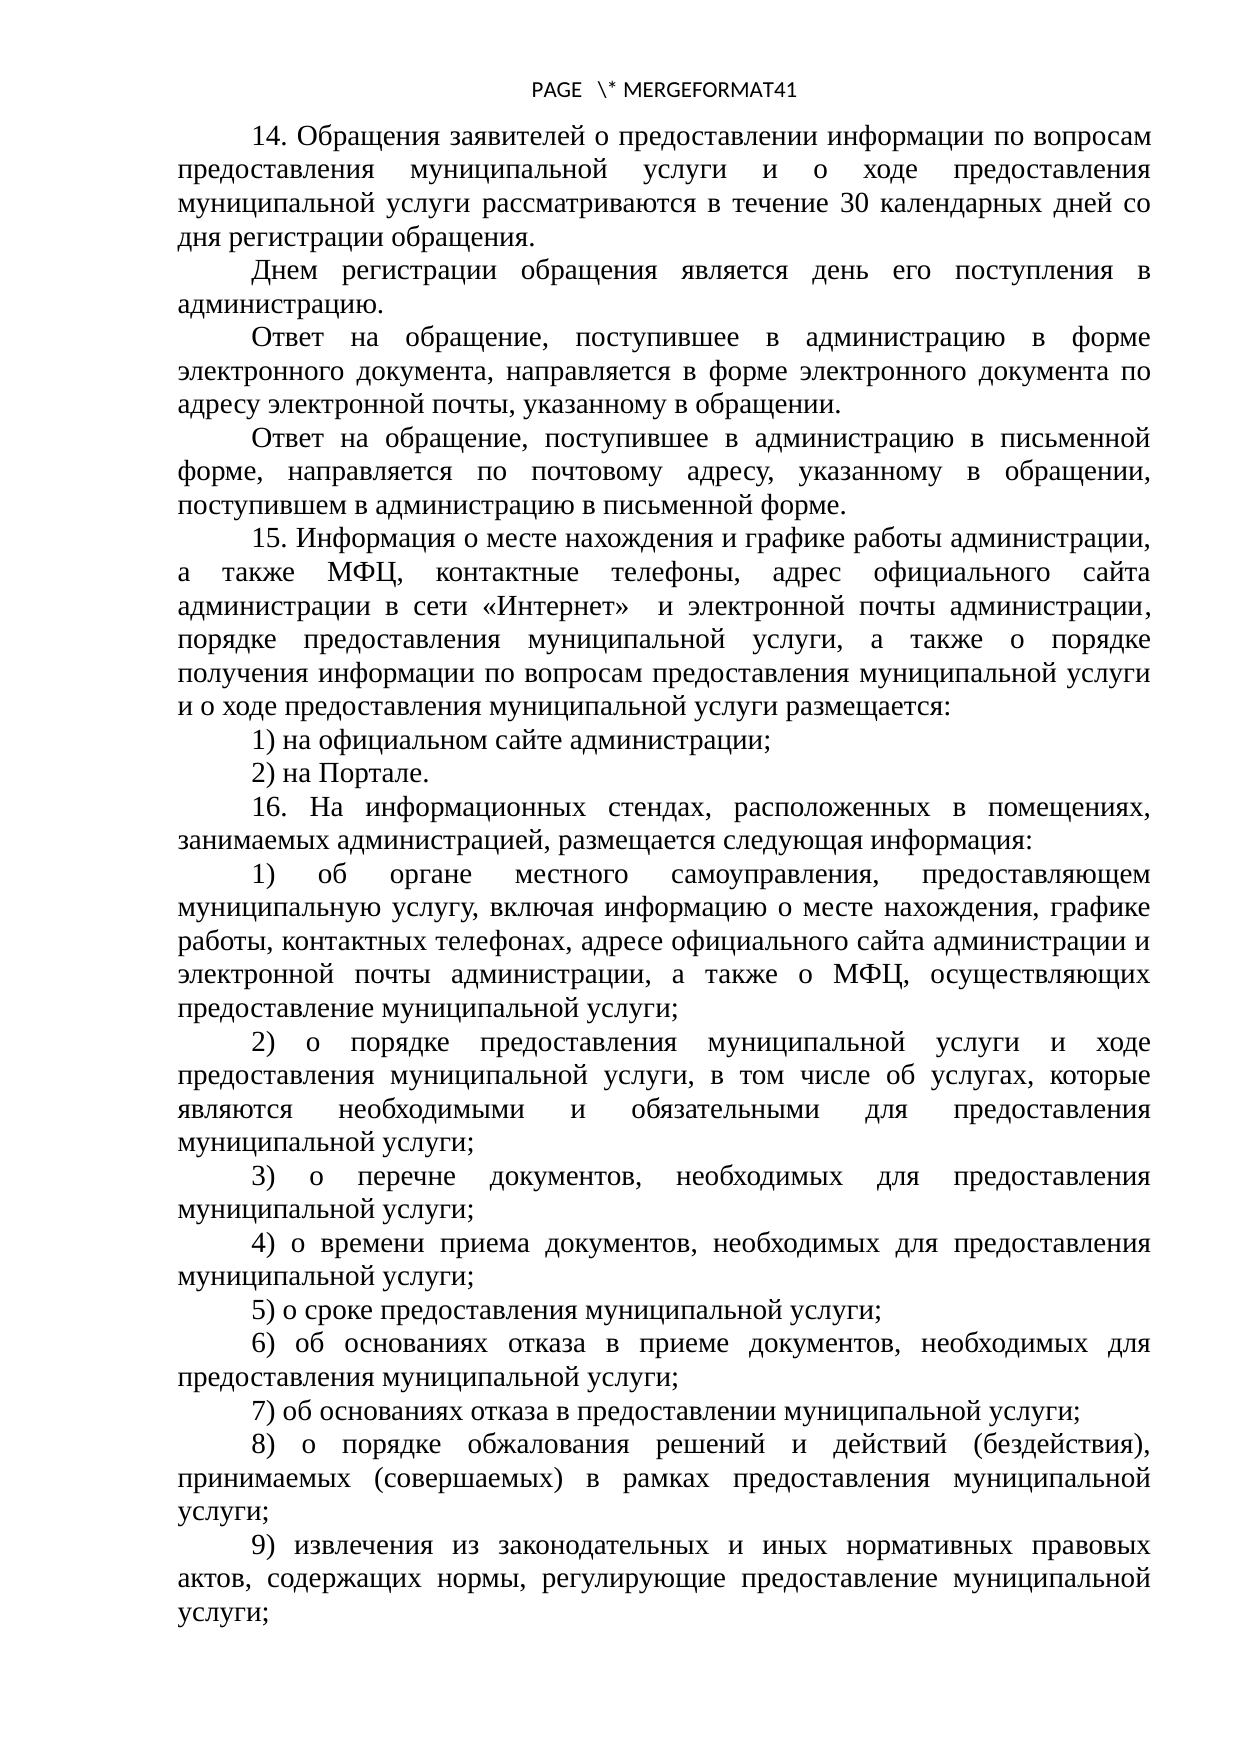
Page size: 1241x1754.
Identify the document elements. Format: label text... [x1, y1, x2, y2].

text 2) о порядке предоставления муниципальной услуги и ходе предоставления муниципальной услуги, в том числе об услугах, которые являются необходимыми и обязательными для предоставления муниципальной услуги; [177, 1024, 1152, 1158]
text 14. Обращения заявителей о предоставлении информации по вопросам предоставления муниципальной услуги и о ходе предоставления муниципальной услуги рассматриваются в течение 30 календарных дней со дня регистрации обращения. [177, 118, 1152, 252]
text 1) об органе местного самоуправления, предоставляющем муниципальную услугу, включая информацию о месте нахождения, графике работы, контактных телефонах, адресе официального сайта администрации и электронной почты администрации, а также о МФЦ, осуществляющих предоставление муниципальной услуги; [177, 856, 1152, 1024]
text Днем регистрации обращения является день его поступления в администрацию. [177, 252, 1152, 319]
text 7) об основаниях отказа в предоставлении муниципальной услуги; [177, 1393, 1152, 1426]
text 16. На информационных стендах, расположенных в помещениях, занимаемых администрацией, размещается следующая информация: [177, 789, 1152, 856]
text 8) о порядке обжалования решений и действий (бездействия), принимаемых (совершаемых) в рамках предоставления муниципальной услуги; [177, 1426, 1152, 1527]
text Ответ на обращение, поступившее в администрацию в письменной форме, направляется по почтовому адресу, указанному в обращении, поступившем в администрацию в письменной форме. [177, 420, 1152, 521]
text 6) об основаниях отказа в приеме документов, необходимых для предоставления муниципальной услуги; [177, 1326, 1152, 1393]
text 15. Информация о месте нахождения и графике работы администрации, а также МФЦ, контактные телефоны, адрес официального сайта администрации в сети «Интернет» и электронной почты администрации, порядке предоставления муниципальной услуги, а также о порядке получения информации по вопросам предоставления муниципальной услуги и о ходе предоставления муниципальной услуги размещается: [177, 521, 1152, 722]
text 1) на официальном сайте администрации; [177, 722, 1152, 755]
text Ответ на обращение, поступившее в администрацию в форме электронного документа, направляется в форме электронного документа по адресу электронной почты, указанному в обращении. [177, 319, 1152, 420]
text 4) о времени приема документов, необходимых для предоставления муниципальной услуги; [177, 1225, 1152, 1292]
text 3) о перечне документов, необходимых для предоставления муниципальной услуги; [177, 1158, 1152, 1225]
text 5) о сроке предоставления муниципальной услуги; [177, 1292, 1152, 1326]
text 9) извлечения из законодательных и иных нормативных правовых актов, содержащих нормы, регулирующие предоставление муниципальной услуги; [177, 1527, 1152, 1627]
text 2) на Портале. [177, 755, 1152, 789]
